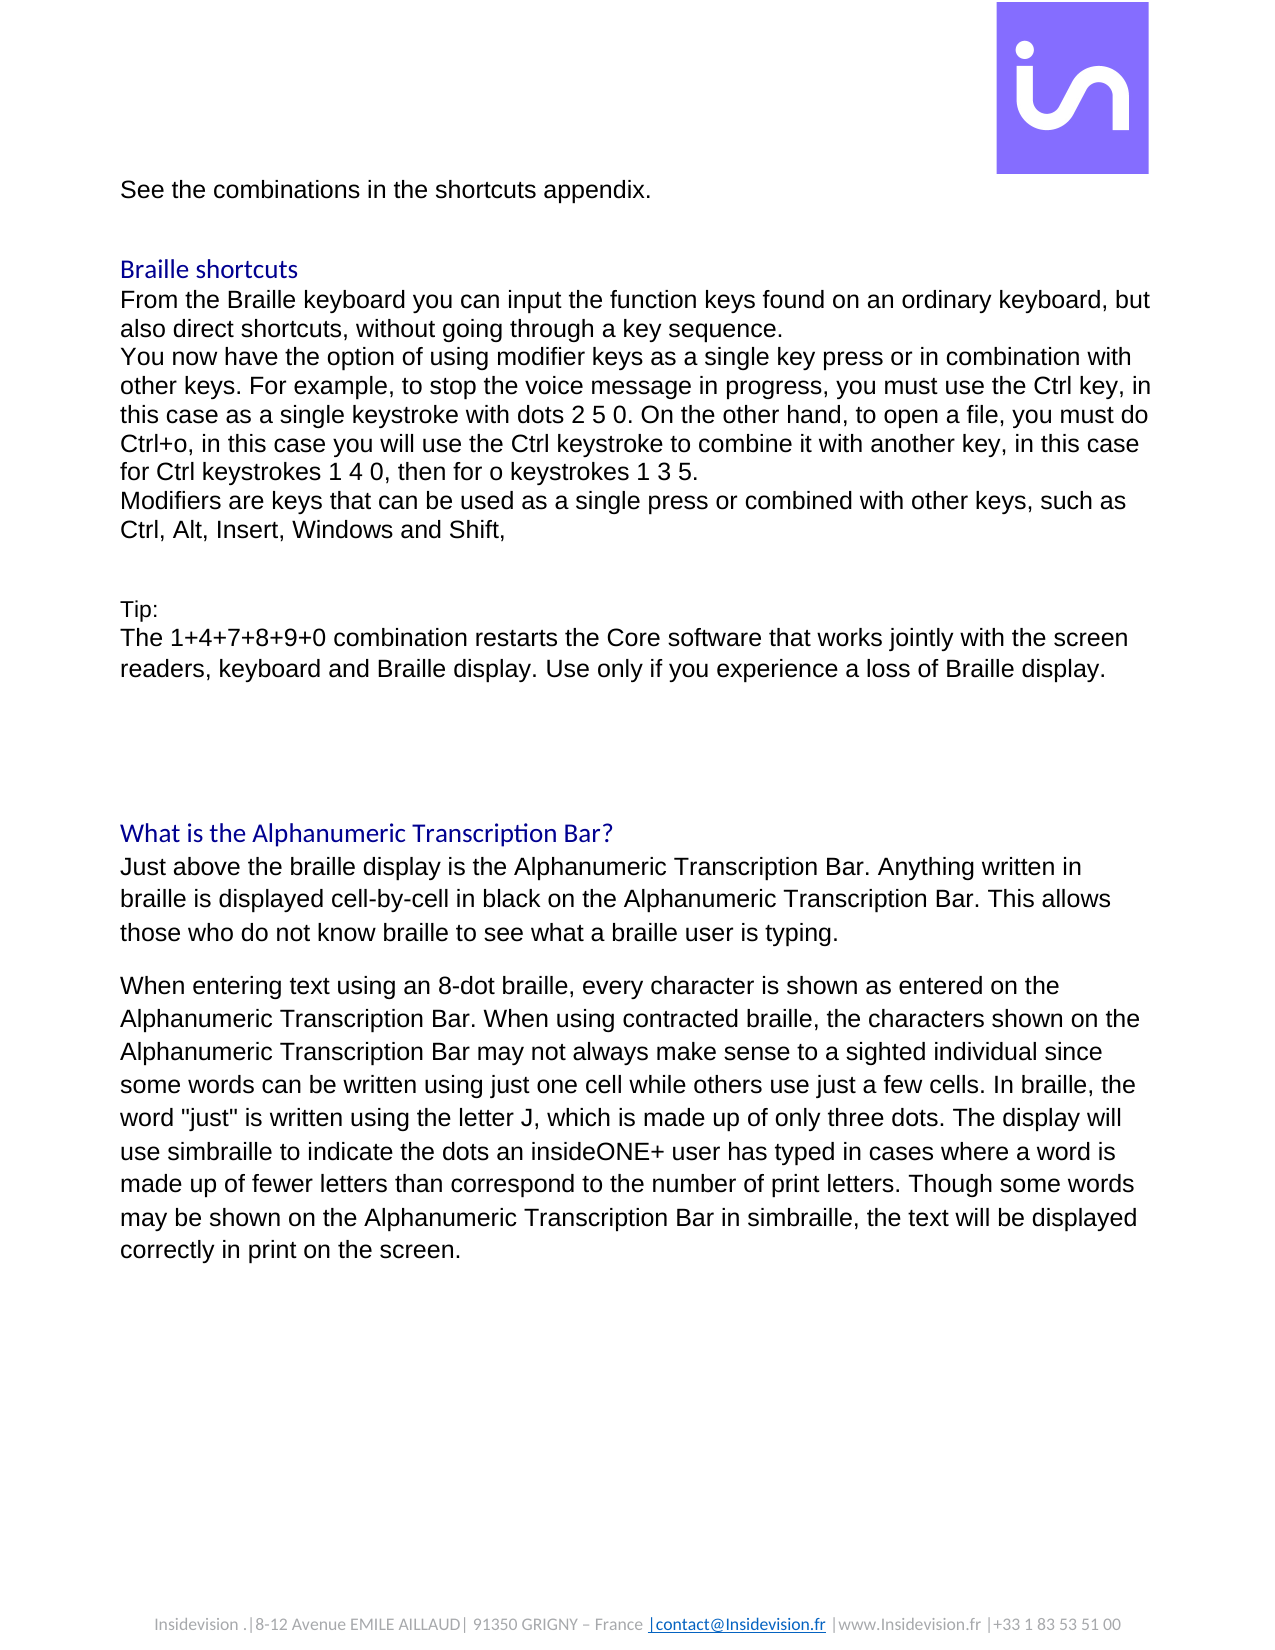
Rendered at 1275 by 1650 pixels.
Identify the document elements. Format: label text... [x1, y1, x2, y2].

text Just above the braille display is the Alphanumeric Transcription Bar. Anything written in braille is displayed cell-by-cell in black on the Alphanumeric Transcription Bar. This allows those who do not know braille to see what a braille user is typing. [120, 851, 1155, 946]
text Tip: [120, 596, 1155, 623]
text The 1+4+7+8+9+0 combination restarts the Core software that works jointly with the screen readers, keyboard and Braille display. Use only if you experience a loss of Braille display. [120, 623, 1155, 682]
text Modifiers are keys that can be used as a single press or combined with other keys, such as Ctrl, Alt, Insert, Windows and Shift, [120, 486, 1155, 544]
text You now have the option of using modifier keys as a single key press or in combination with other keys. For example, to stop the voice message in progress, you must use the Ctrl key, in this case as a single keystroke with dots 2 5 0. On the other hand, to open a file, you must do Ctrl+o, in this case you will use the Ctrl keystroke to combine it with another key, in this case for Ctrl keystrokes 1 4 0, then for o keystrokes 1 3 5. [120, 342, 1155, 486]
text See the combinations in the shortcuts appendix. [120, 120, 1155, 204]
text Braille shortcuts [120, 252, 1155, 285]
subtitle What is the Alphanumeric Transcription Bar? [120, 816, 1155, 849]
picture [996, 2, 1149, 120]
text From the Braille keyboard you can input the function keys found on an ordinary keyboard, but also direct shortcuts, without going through a key sequence. [120, 285, 1155, 342]
text When entering text using an 8-dot braille, every character is shown as entered on the Alphanumeric Transcription Bar. When using contracted braille, the characters shown on the Alphanumeric Transcription Bar may not always make sense to a sighted individual since some words can be written using just one cell while others use just a few cells. In braille, the word "just" is written using the letter J, which is made up of only three dots. The display will use simbraille to indicate the dots an insideONE+ user has typed in cases where a word is made up of fewer letters than correspond to the number of print letters. Though some words may be shown on the Alphanumeric Transcription Bar in simbraille, the text will be displayed correctly in print on the screen. [120, 971, 1155, 1264]
